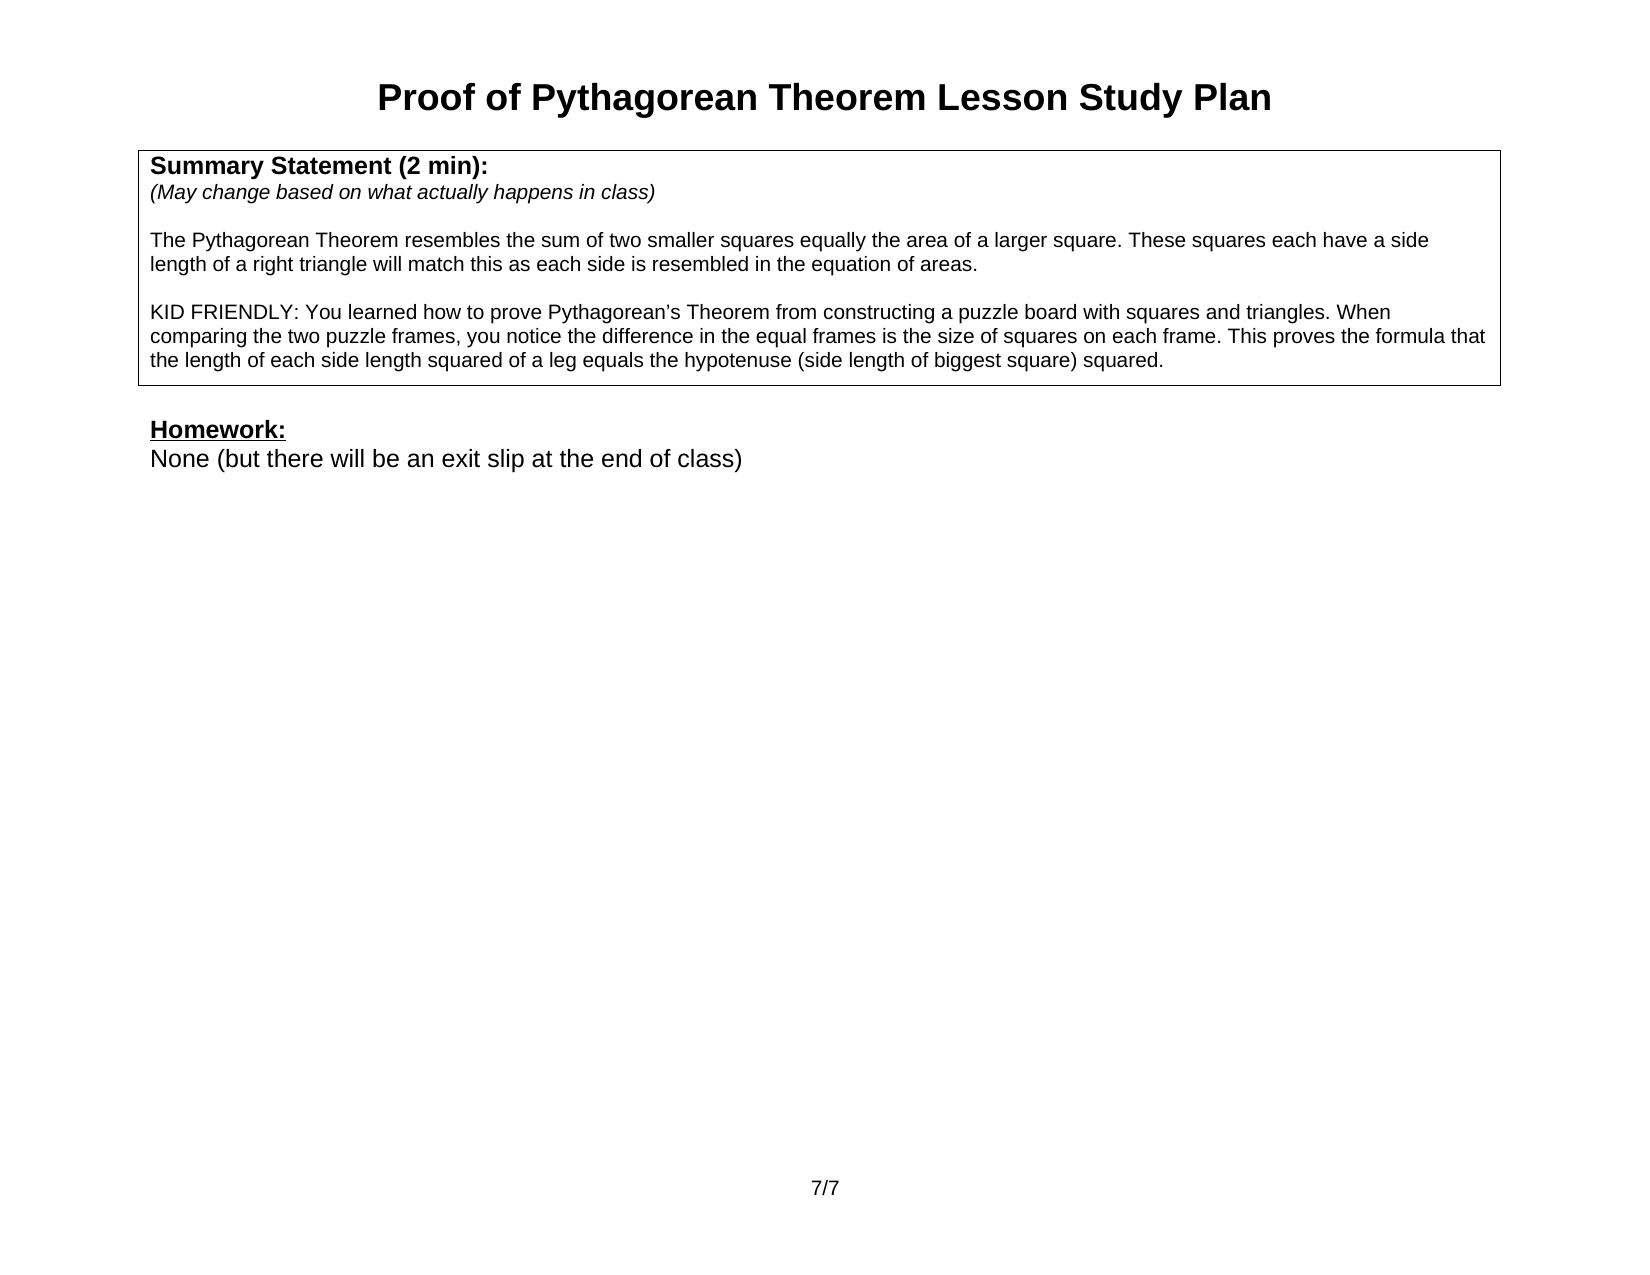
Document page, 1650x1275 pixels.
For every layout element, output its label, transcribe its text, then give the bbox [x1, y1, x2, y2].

table_cell Summary Statement (2 min): (May change based on what actually happens in class) The Pythagorean Theorem resembles the sum of two smaller squares equally the area of a larger square. These squares each have a side length of a right triangle will match this as each side is resembled in the equation of areas. KID FRIENDLY: You learned how to prove Pythagorean’s Theorem from constructing a puzzle board with squares and triangles. When comparing the two puzzle frames, you notice the difference in the equal frames is the size of squares on each frame. This proves the formula that the length of each side length squared of a leg equals the hypotenuse (side length of biggest square) squared. [139, 151, 1500, 385]
text Homework: [150, 415, 1500, 444]
text None (but there will be an exit slip at the end of class) [150, 444, 1500, 473]
